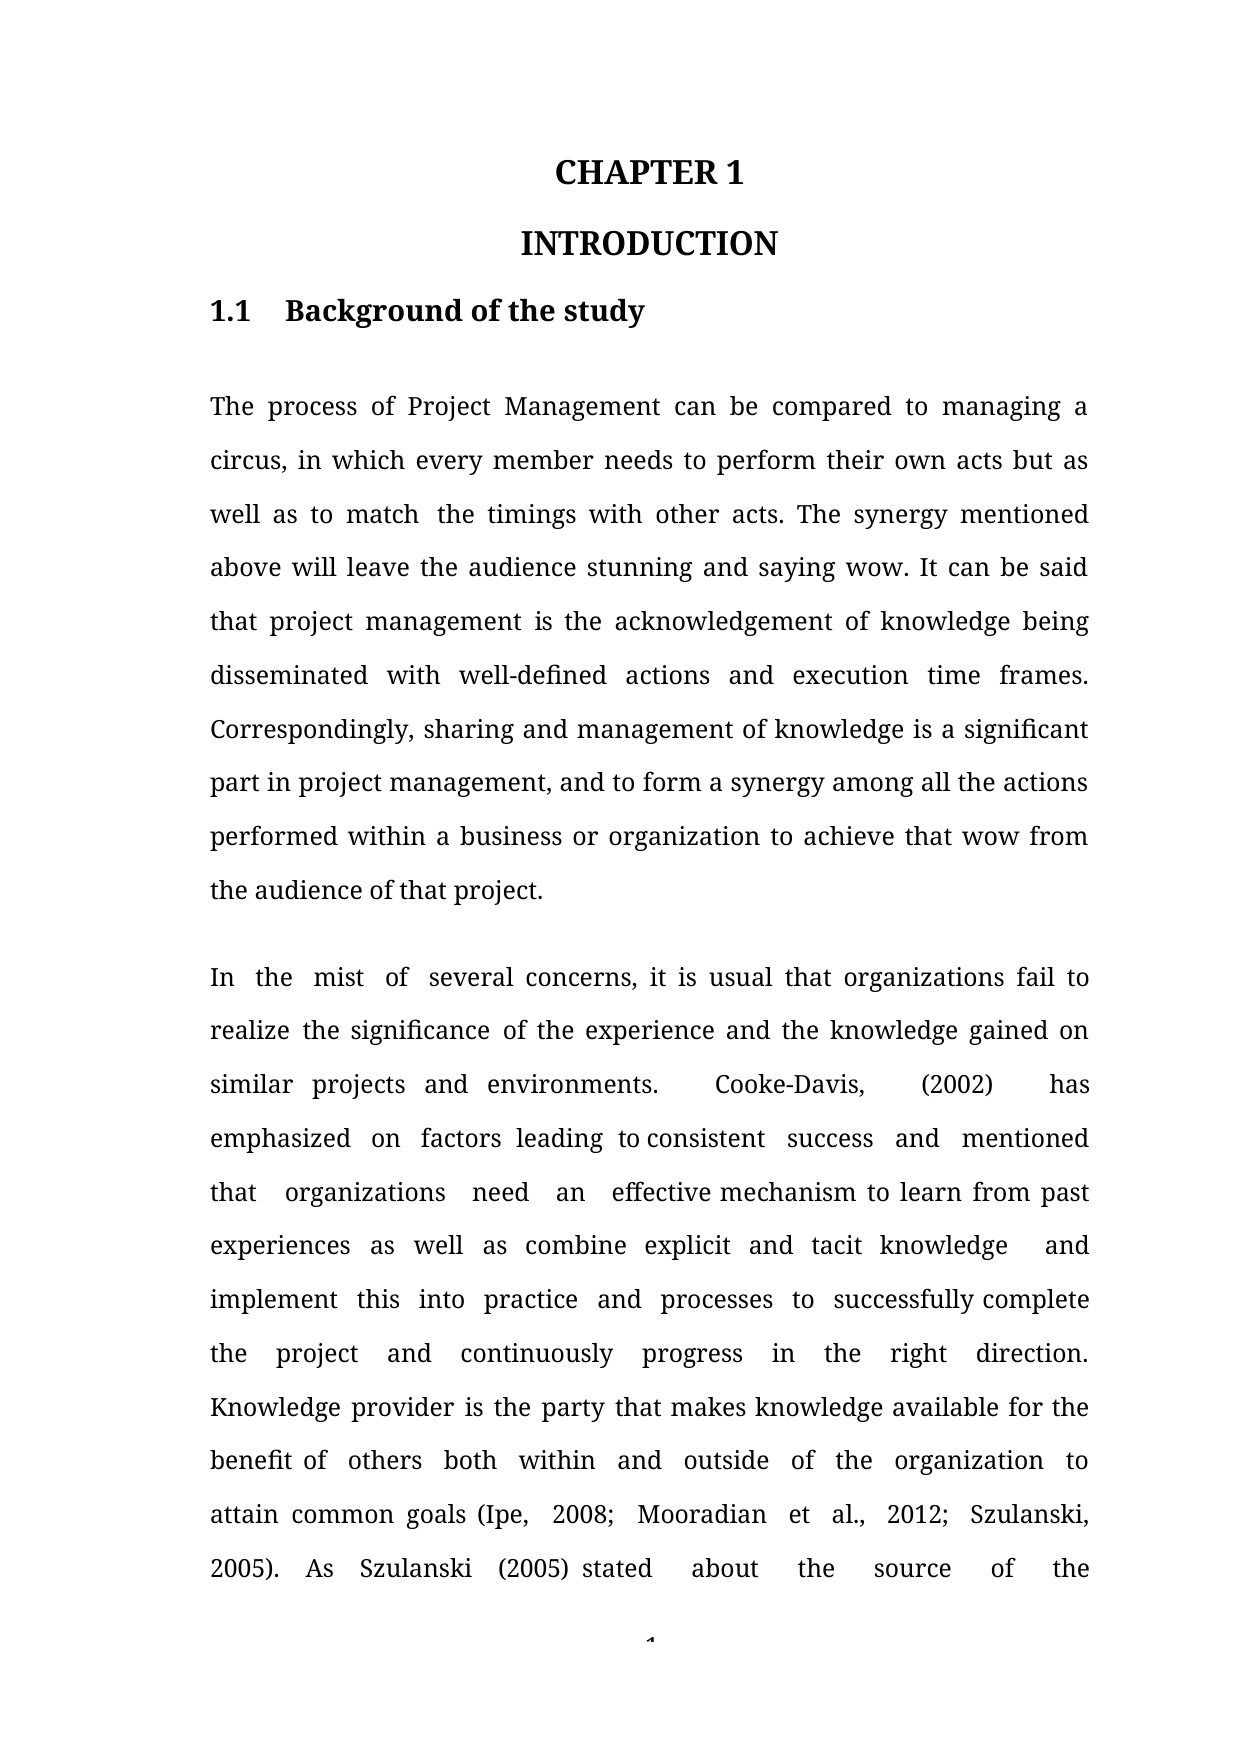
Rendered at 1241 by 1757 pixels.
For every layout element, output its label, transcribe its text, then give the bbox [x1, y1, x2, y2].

text The process of Project Management can be compared to managing a circus, in which every member needs to perform their own acts but as well as to match the timings with other acts. The synergy mentioned above will leave the audience stunning and saying wow. It can be said that project management is the acknowledgement of knowledge being disseminated with well-defined actions and execution time frames. Correspondingly, sharing and management of knowledge is a significant part in project management, and to form a synergy among all the actions performed within a business or organization to achieve that wow from the audience of that project. [210, 389, 1090, 907]
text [210, 959, 1090, 1584]
subtitle CHAPTER 1 INTRODUCTION [503, 149, 796, 265]
subtitle Background of the study [210, 291, 1115, 330]
